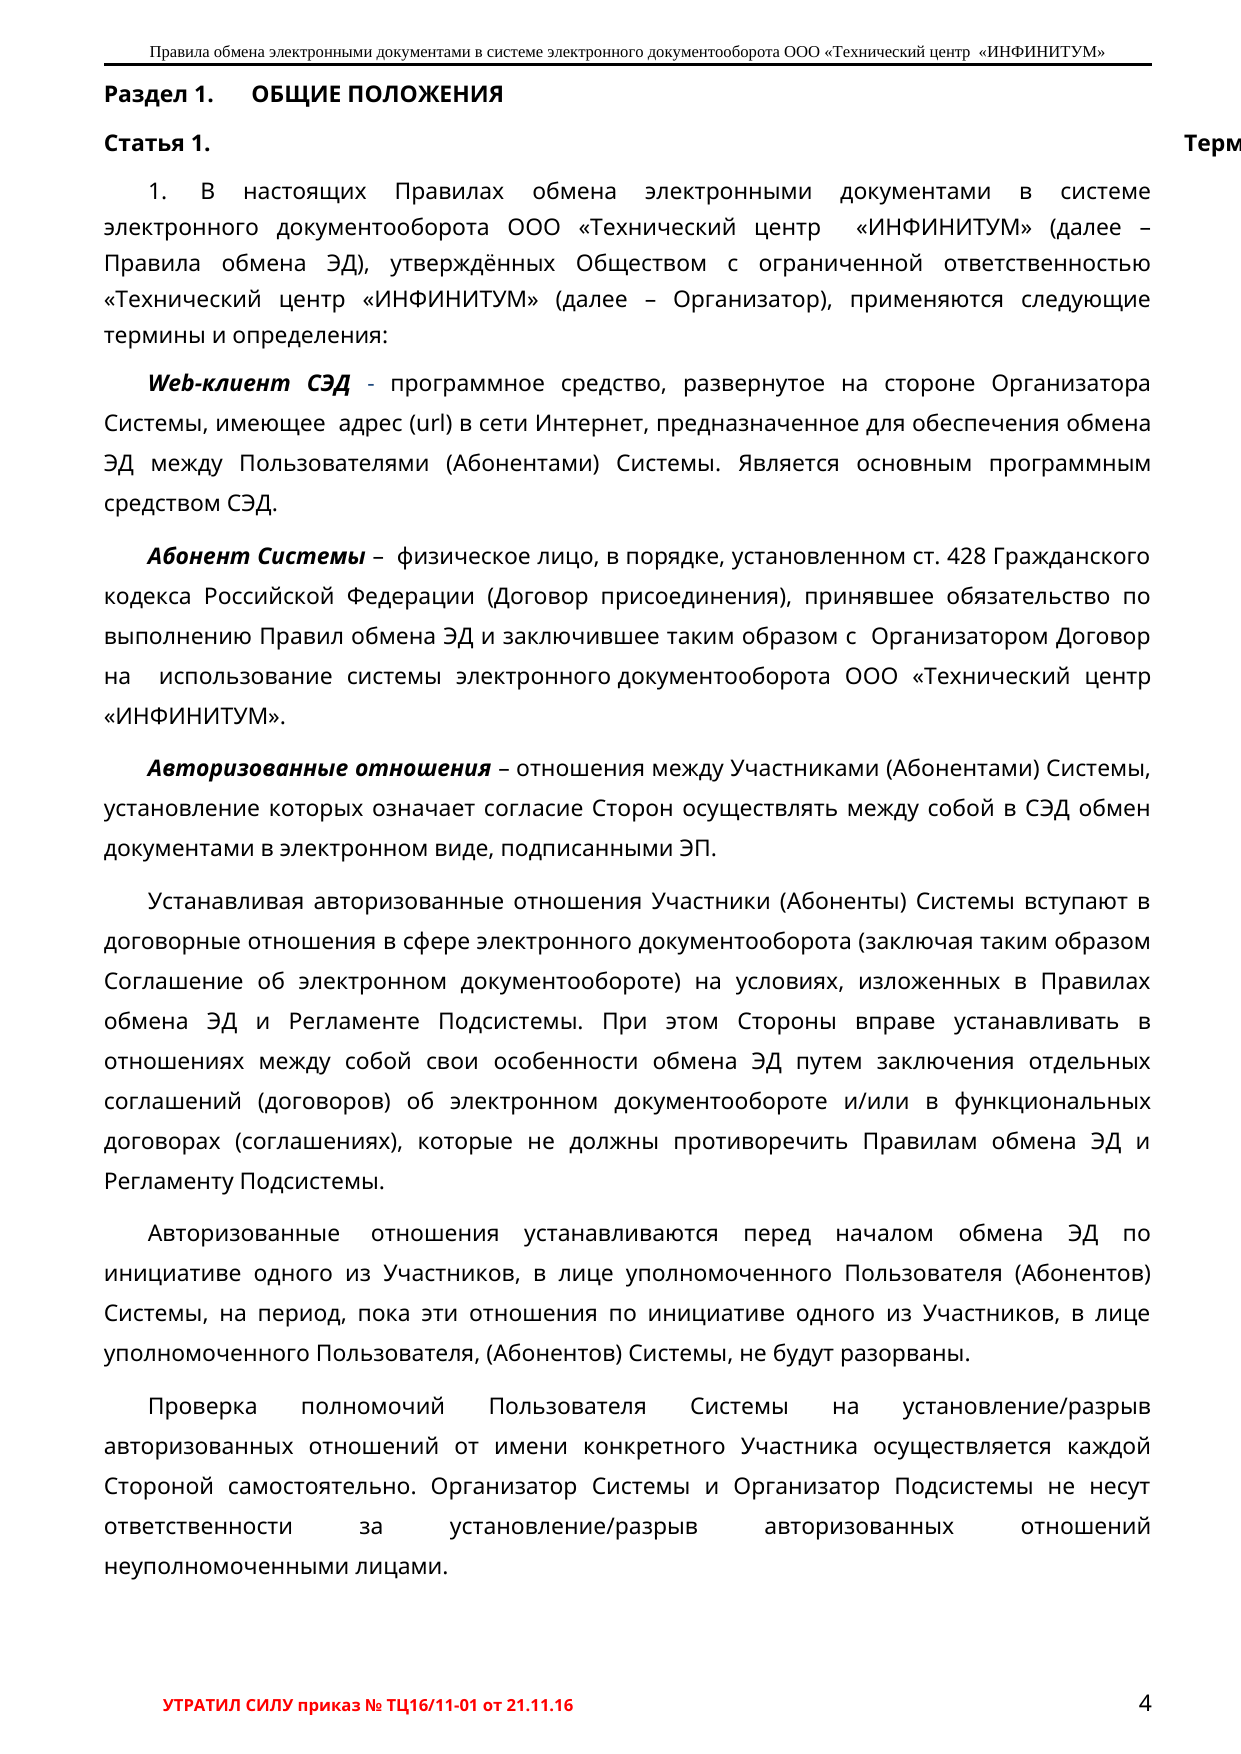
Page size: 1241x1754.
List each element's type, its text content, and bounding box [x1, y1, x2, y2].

text Проверка полномочий Пользователя Системы на установление/разрыв авторизованных отношений от имени конкретного Участника осуществляется каждой Стороной самостоятельно. Организатор Системы и Организатор Подсистемы не несут ответственности за установление/разрыв авторизованных отношений неуполномоченными лицами. [103, 1390, 1152, 1581]
text ОБЩИЕ ПОЛОЖЕНИЯ [103, 78, 1152, 109]
text Web-клиент СЭД - программное средство, развернутое на стороне Организатора Системы, имеющее адрес (url) в сети Интернет, предназначенное для обеспечения обмена ЭД между Пользователями (Абонентами) Системы. Является основным программным средством СЭД. [103, 367, 1152, 519]
text Авторизованные отношения устанавливаются перед началом обмена ЭД по инициативе одного из Участников, в лице уполномоченного Пользователя (Абонентов) Системы, на период, пока эти отношения по инициативе одного из Участников, в лице уполномоченного Пользователя, (Абонентов) Системы, не будут разорваны. [103, 1217, 1152, 1369]
text Термины и определения [103, 127, 1152, 158]
text Абонент Системы – физическое лицо, в порядке, установленном ст. 428 Гражданского кодекса Российской Федерации (Договор присоединения), принявшее обязательство по выполнению Правил обмена ЭД и заключившее таким образом с Организатором Договор на использование системы электронного документооборота ООО «Технический центр «ИНФИНИТУМ». [103, 540, 1152, 731]
text Авторизованные отношения – отношения между Участниками (Абонентами) Системы, установление которых означает согласие Сторон осуществлять между собой в СЭД обмен документами в электронном виде, подписанными ЭП. [103, 752, 1152, 864]
list В настоящих Правилах обмена электронными документами в системе электронного документооборота ООО «Технический центр «ИНФИНИТУМ» (далее – Правила обмена ЭД), утверждённых Обществом с ограниченной ответственностью «Технический центр «ИНФИНИТУМ» (далее – Организатор), применяются следующие термины и определения: [103, 175, 1152, 350]
text Устанавливая авторизованные отношения Участники (Абоненты) Системы вступают в договорные отношения в сфере электронного документооборота (заключая таким образом Соглашение об электронном документообороте) на условиях, изложенных в Правилах обмена ЭД и Регламенте Подсистемы. При этом Стороны вправе устанавливать в отношениях между собой свои особенности обмена ЭД путем заключения отдельных соглашений (договоров) об электронном документообороте и/или в функциональных договорах (соглашениях), которые не должны противоречить Правилам обмена ЭД и Регламенту Подсистемы. [103, 885, 1152, 1196]
